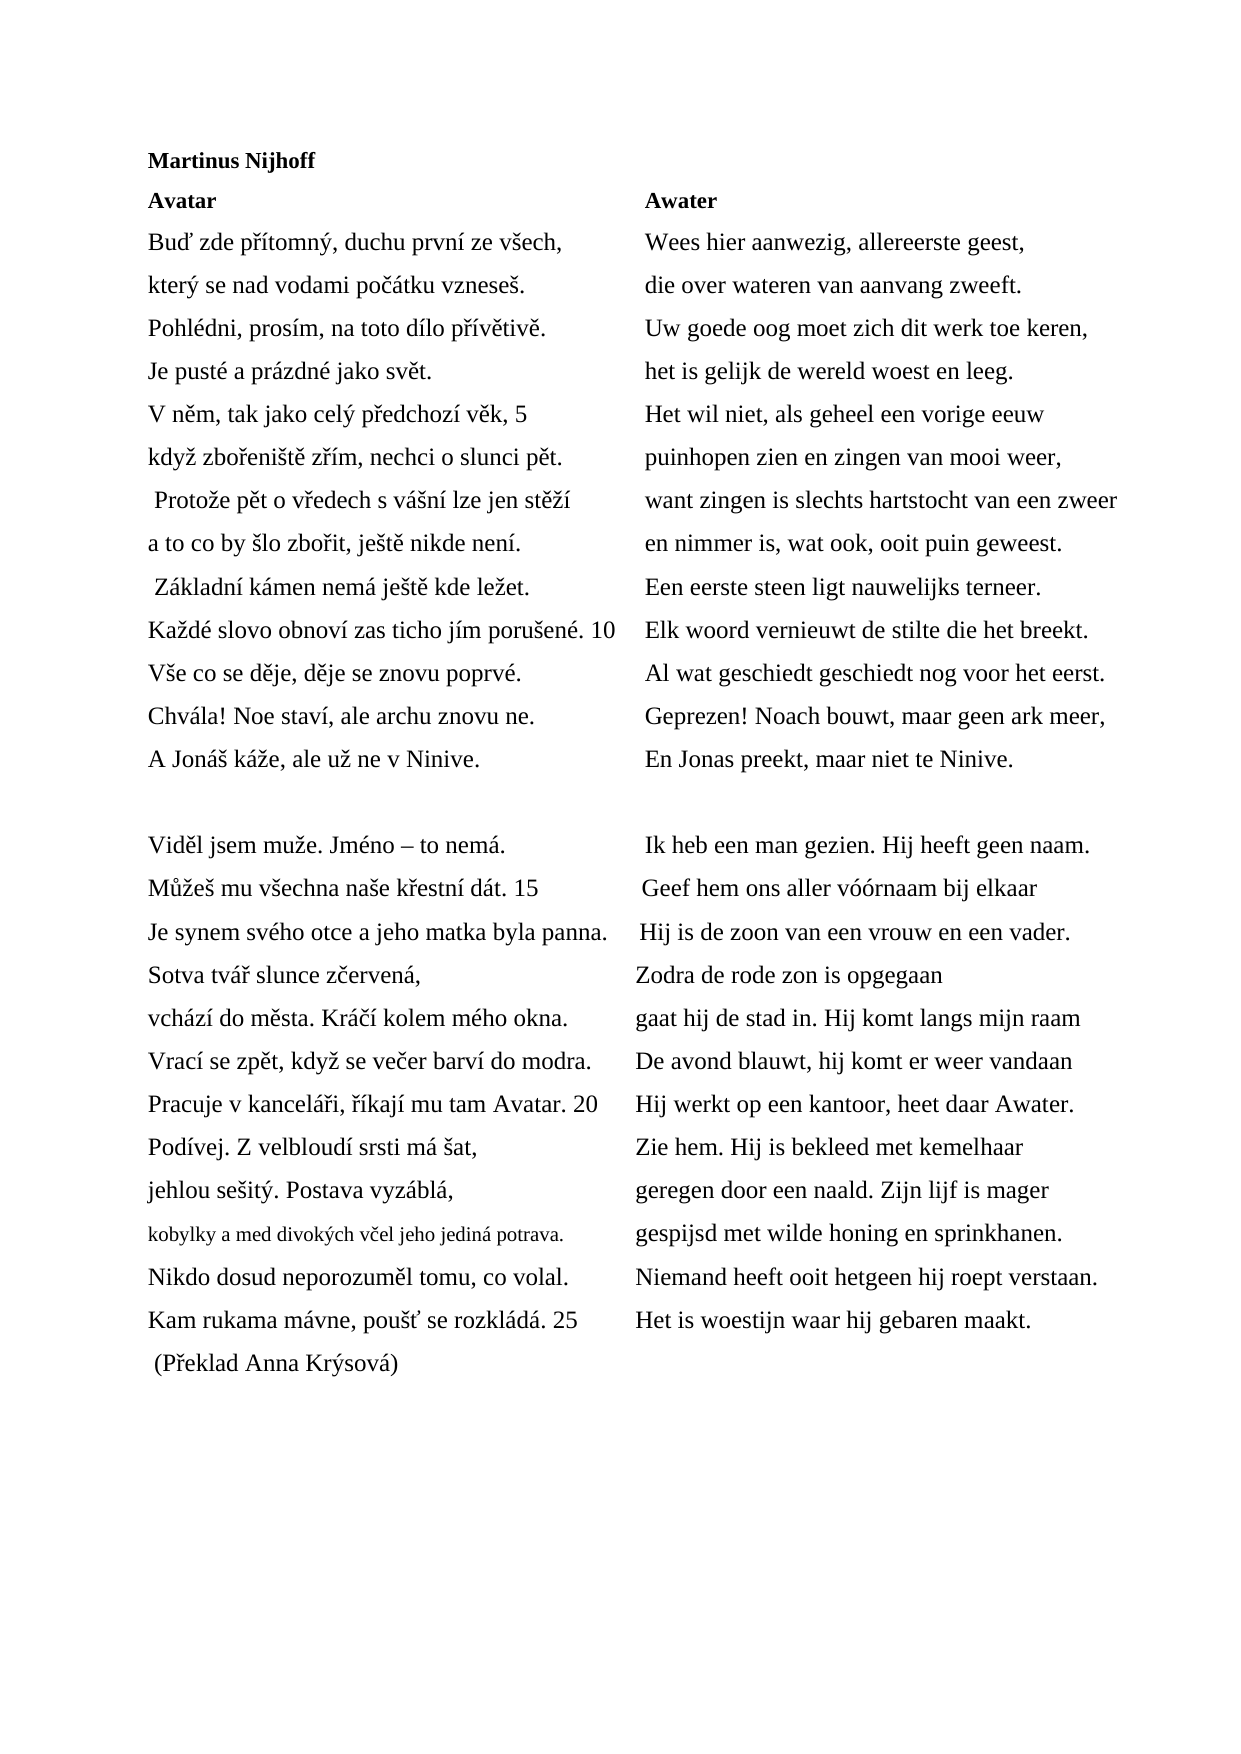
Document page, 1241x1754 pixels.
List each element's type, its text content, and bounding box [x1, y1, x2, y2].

text V něm, tak jako celý předchozí věk, 5 Het wil niet, als geheel een vorige eeuw [148, 399, 1093, 428]
text Každé slovo obnoví zas ticho jím porušené. 10 Elk woord vernieuwt de stilte die het breekt. [148, 615, 1093, 643]
text Podívej. Z velbloudí srsti má šat, Zie hem. Hij is bekleed met kemelhaar [148, 1132, 1093, 1161]
text Pohlédni, prosím, na toto dílo přívětivě. Uw goede oog moet zich dit werk toe keren, [148, 313, 1093, 342]
text Kam rukama mávne, poušť se rozkládá. 25 Het is woestijn waar hij gebaren maakt. [148, 1305, 1093, 1333]
text A Jonáš káže, ale už ne v Ninive. En Jonas preekt, maar niet te Ninive. [148, 744, 1093, 773]
text kobylky a med divokých včel jeho jediná potrava. gespijsd met wilde honing en sprinkhanen. [148, 1218, 1093, 1247]
text vchází do města. Kráčí kolem mého okna. gaat hij de stad in. Hij komt langs mijn raam [148, 1003, 1093, 1032]
text (Překlad Anna Krýsová) [148, 1348, 1093, 1377]
text Nikdo dosud neporozuměl tomu, co volal. Niemand heeft ooit hetgeen hij roept verstaan. [148, 1262, 1181, 1290]
text Martinus Nijhoff [148, 148, 1093, 174]
text Avatar Awater [148, 187, 1093, 213]
text Je synem svého otce a jeho matka byla panna. Hij is de zoon van een vrouw en een vader. [148, 917, 1093, 945]
text Je pusté a prázdné jako svět. het is gelijk de wereld woest en leeg. [148, 356, 1093, 385]
text Vše co se děje, děje se znovu poprvé. Al wat geschiedt geschiedt nog voor het eerst. [148, 658, 1166, 687]
text když zbořeniště zřím, nechci o slunci pět. puinhopen zien en zingen van mooi weer, [148, 442, 1093, 471]
text který se nad vodami počátku vzneseš. die over wateren van aanvang zweeft. [148, 270, 1093, 298]
text Základní kámen nemá ještě kde ležet. Een eerste steen ligt nauwelijks terneer. [148, 572, 1093, 600]
text Viděl jsem muže. Jméno – to nemá. Ik heb een man gezien. Hij heeft geen naam. [148, 830, 1093, 859]
text Buď zde přítomný, duchu první ze všech, Wees hier aanwezig, allereerste geest, [148, 227, 1093, 255]
text a to co by šlo zbořit, ještě nikde není. en nimmer is, wat ook, ooit puin geweest. [148, 528, 1093, 557]
text Protože pět o vředech s vášní lze jen stěží want zingen is slechts hartstocht van een zweer [148, 485, 1181, 514]
text jehlou sešitý. Postava vyzáblá, geregen door een naald. Zijn lijf is mager [148, 1175, 1093, 1204]
text Chvála! Noe staví, ale archu znovu ne. Geprezen! Noach bouwt, maar geen ark meer, [148, 701, 1166, 730]
text Vrací se zpět, když se večer barví do modra. De avond blauwt, hij komt er weer vandaan [148, 1046, 1093, 1075]
text Sotva tvář slunce zčervená, Zodra de rode zon is opgegaan [148, 960, 1093, 988]
text Pracuje v kanceláři, říkají mu tam Avatar. 20 Hij werkt op een kantoor, heet daar Awater. [148, 1089, 1093, 1118]
text Můžeš mu všechna naše křestní dát. 15 Geef hem ons aller vóórnaam bij elkaar [148, 873, 1093, 902]
